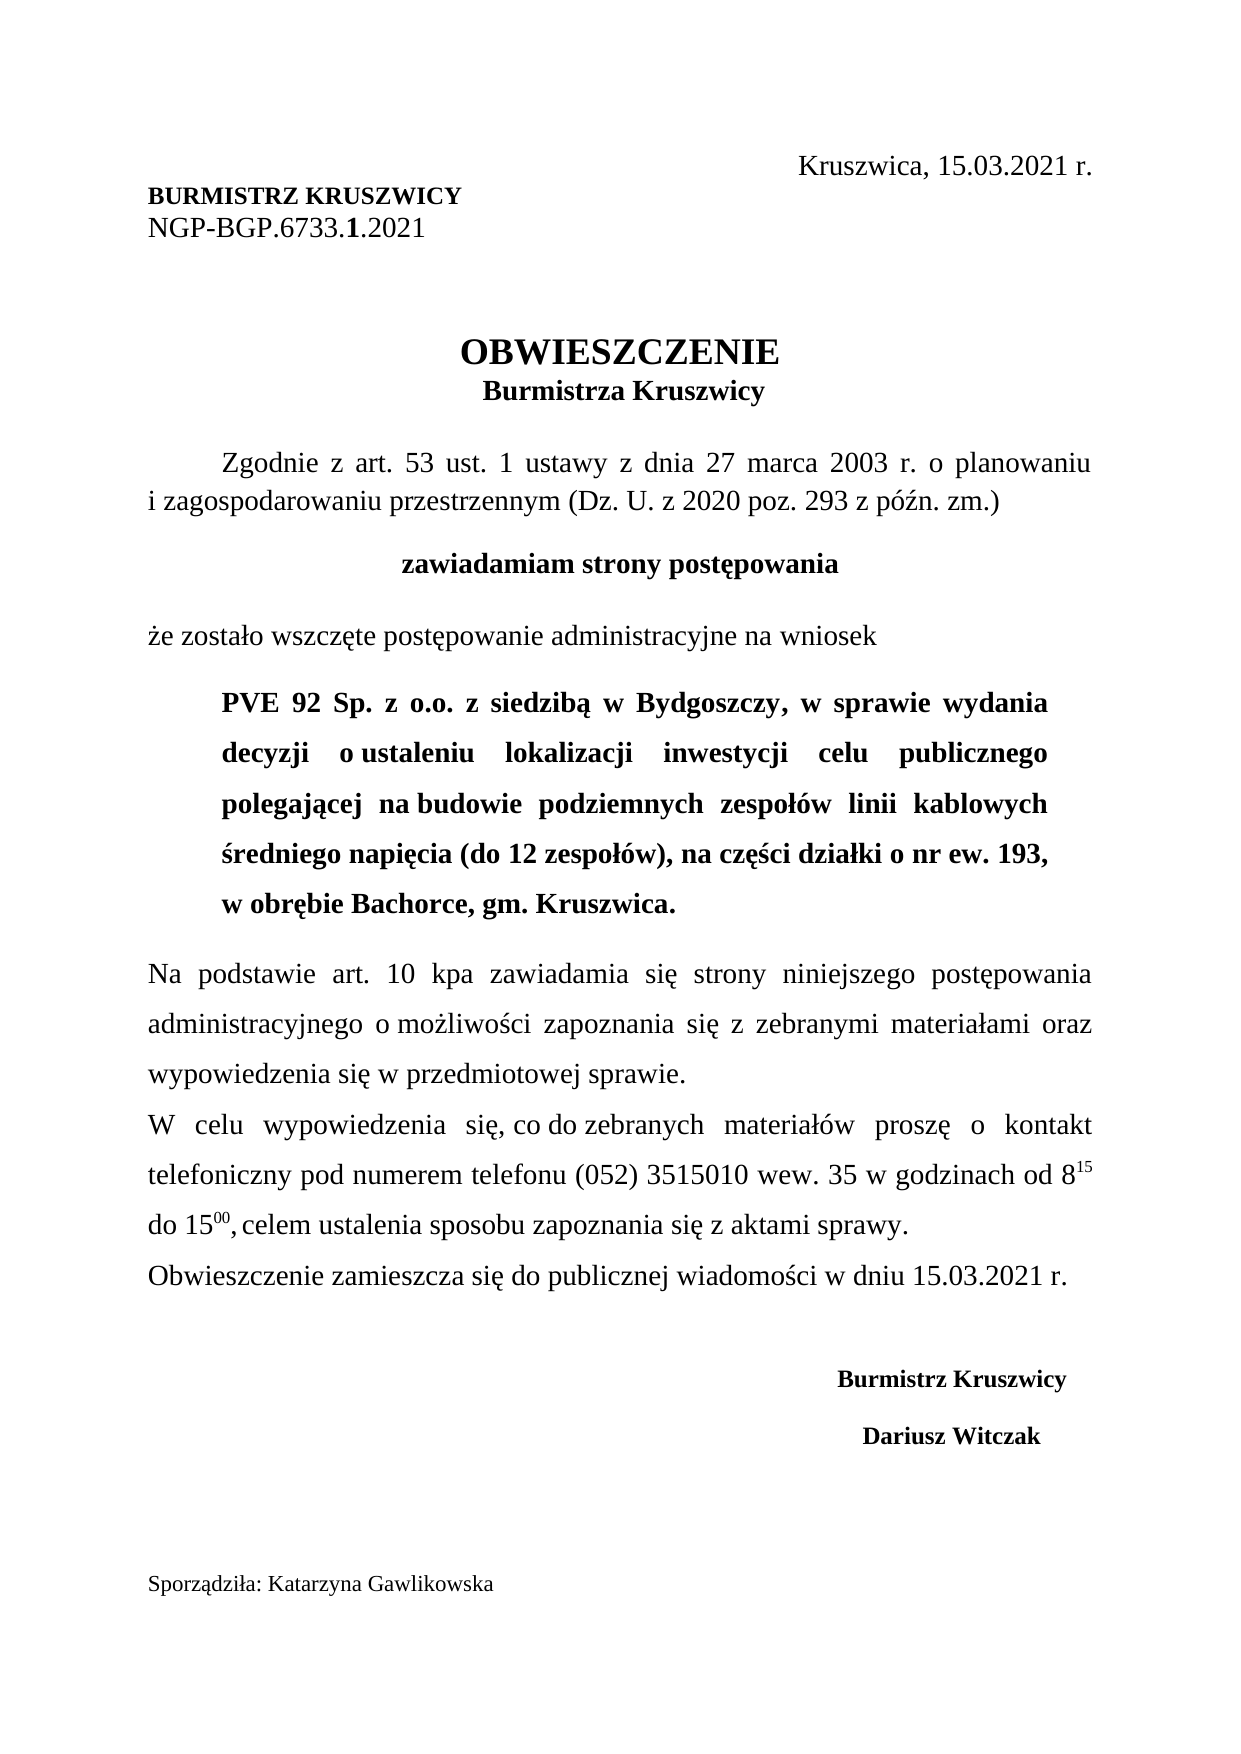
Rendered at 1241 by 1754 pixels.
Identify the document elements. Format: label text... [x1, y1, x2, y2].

text OBWIESZCZENIE [148, 330, 1093, 373]
text Kruszwica, 15.03.2021 r. [148, 148, 1093, 181]
text Dariusz Witczak [148, 1421, 1093, 1450]
text NGP-BGP.6733.1.2021 [148, 210, 1093, 243]
text W celu wypowiedzenia się, co do zebranych materiałów proszę o kontakt telefoniczny pod numerem telefonu (052) 3515010 wew. 35 w godzinach od 815 do 1500, celem ustalenia sposobu zapoznania się z aktami sprawy. [148, 1107, 1093, 1241]
text Na podstawie art. 10 kpa zawiadamia się strony niniejszego postępowania administracyjnego o możliwości zapoznania się z zebranymi materiałami oraz wypowiedzenia się w przedmiotowej sprawie. [148, 956, 1093, 1090]
text że zostało wszczęte postępowanie administracyjne na wniosek [148, 618, 1093, 652]
text BURMISTRZ KRUSZWICY [148, 181, 1093, 210]
text zawiadamiam strony postępowania [148, 546, 1093, 579]
text Sporządziła: Katarzyna Gawlikowska [148, 1570, 1093, 1596]
text Zgodnie z art. 53 ust. 1 ustawy z dnia 27 marca 2003 r. o planowaniu i zagospodarowaniu przestrzennym (Dz. U. z 2020 poz. 293 z późn. zm.) [148, 445, 1093, 517]
text Burmistrza Kruszwicy [148, 373, 1093, 406]
text Obwieszczenie zamieszcza się do publicznej wiadomości w dniu 15.03.2021 r. [148, 1258, 1093, 1291]
text Burmistrz Kruszwicy [738, 1364, 1093, 1392]
text PVE 92 Sp. z o.o. z siedzibą w Bydgoszczy, w sprawie wydania decyzji o ustaleniu lokalizacji inwestycji celu publicznego polegającej na budowie podziemnych zespołów linii kablowych średniego napięcia (do 12 zespołów), na części działki o nr ew. 193, w obrębie Bachorce, gm. Kruszwica. [221, 685, 1048, 920]
